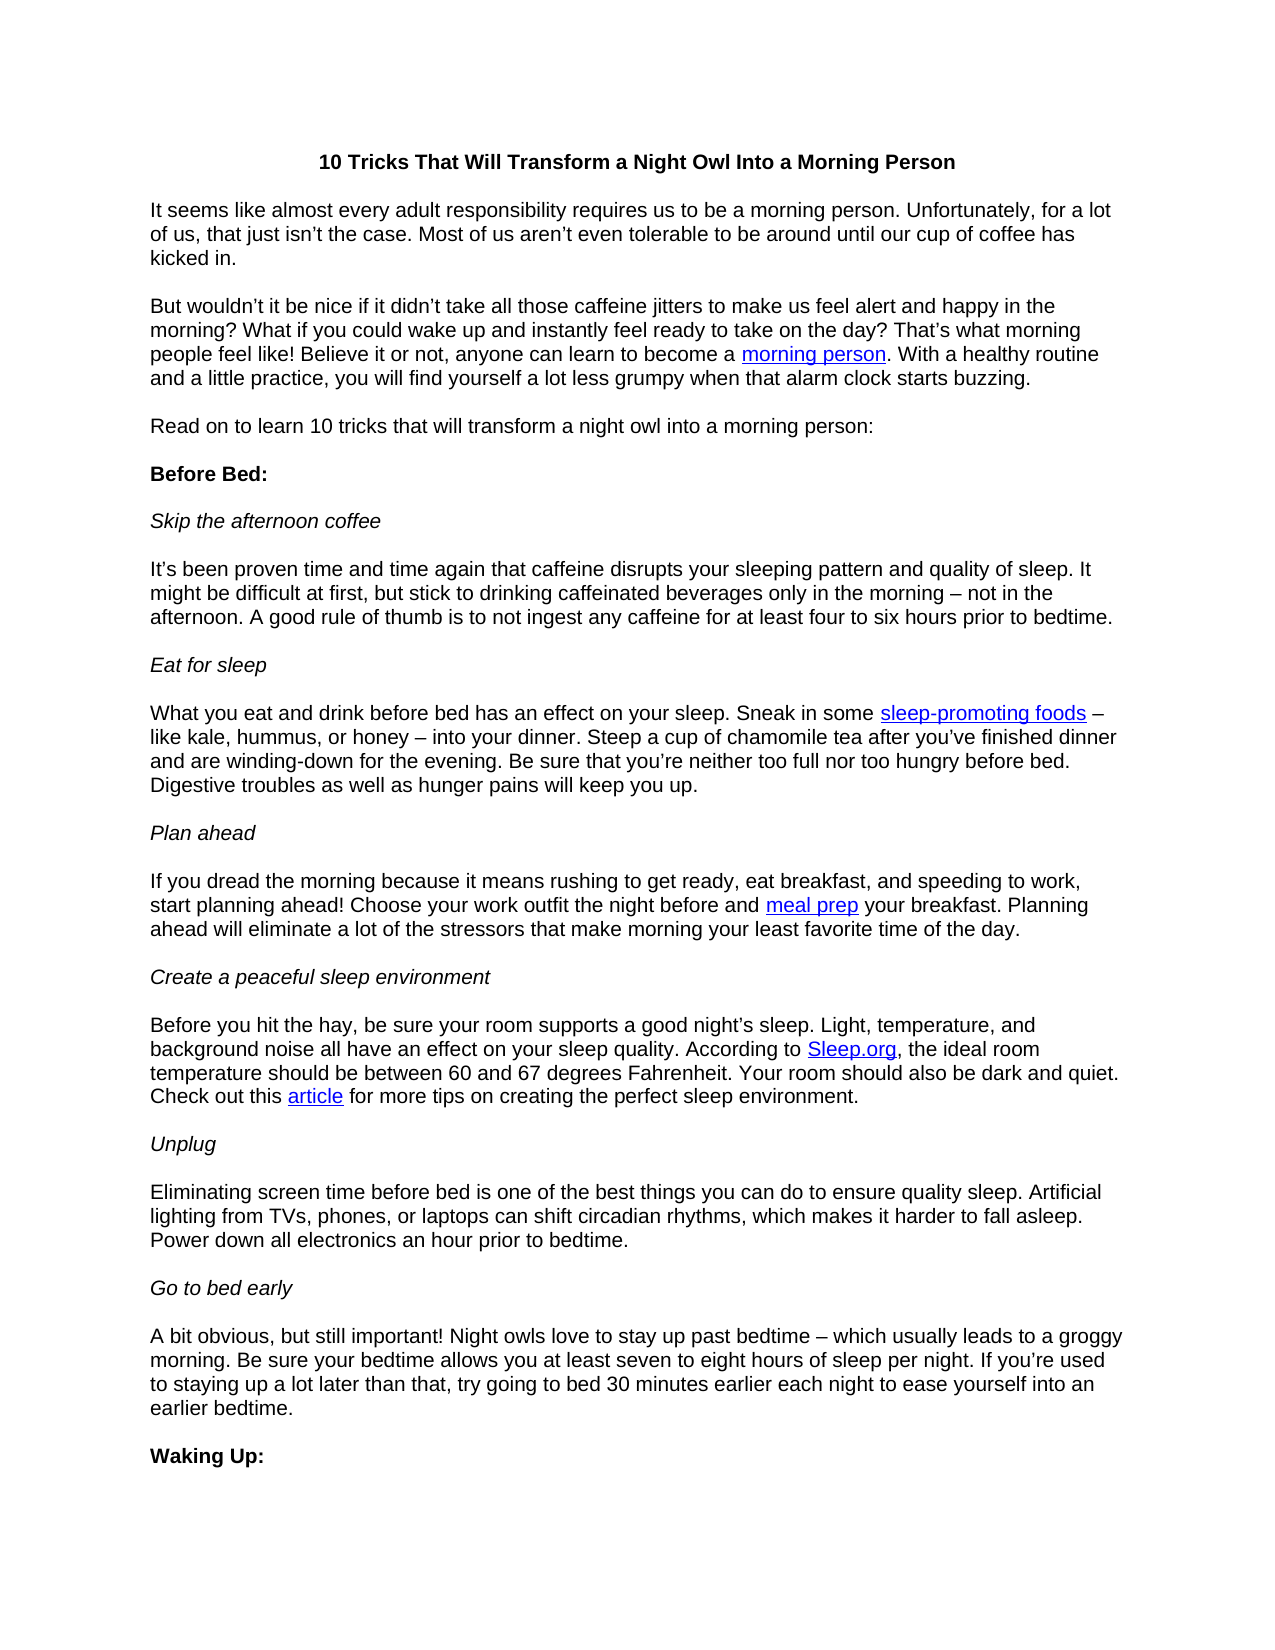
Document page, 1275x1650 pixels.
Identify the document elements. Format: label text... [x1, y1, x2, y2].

text What you eat and drink before bed has an effect on your sleep. Sneak in some sleep-promoting foods – like kale, hummus, or honey – into your dinner. Steep a cup of chamomile tea after you’ve finished dinner and are winding-down for the evening. Be sure that you’re neither too full nor too hungry before bed. Digestive troubles as well as hunger pains will keep you up. [150, 701, 1125, 797]
text It seems like almost every adult responsibility requires us to be a morning person. Unfortunately, for a lot of us, that just isn’t the case. Most of us aren’t even tolerable to be around until our cup of coffee has kicked in. [150, 198, 1125, 270]
text Create a peaceful sleep environment [150, 964, 1125, 988]
text A bit obvious, but still important! Night owls love to stay up past bedtime – which usually leads to a groggy morning. Be sure your bedtime allows you at least seven to eight hours of sleep per night. If you’re used to staying up a lot later than that, try going to bed 30 minutes earlier each night to ease yourself into an earlier bedtime. [150, 1324, 1125, 1420]
text Eat for sleep [150, 653, 1125, 677]
text Skip the afternoon coffee [150, 509, 1125, 533]
text Eliminating screen time before bed is one of the best things you can do to ensure quality sleep. Artificial lighting from TVs, phones, or laptops can shift circadian rhythms, which makes it harder to fall asleep. Power down all electronics an hour prior to bedtime. [150, 1180, 1125, 1252]
text Unplug [150, 1132, 1125, 1156]
text But wouldn’t it be nice if it didn’t take all those caffeine jitters to make us feel alert and happy in the morning? What if you could wake up and instantly feel ready to take on the day? That’s what morning people feel like! Believe it or not, anyone can learn to become a morning person. With a healthy routine and a little practice, you will find yourself a lot less grumpy when that alarm clock starts buzzing. [150, 294, 1125, 389]
text Before you hit the hay, be sure your room supports a good night’s sleep. Light, temperature, and background noise all have an effect on your sleep quality. According to Sleep.org, the ideal room temperature should be between 60 and 67 degrees Fahrenheit. Your room should also be dark and quiet. Check out this article for more tips on creating the perfect sleep environment. [150, 1012, 1125, 1108]
text Read on to learn 10 tricks that will transform a night owl into a morning person: [150, 413, 1125, 437]
text Before Bed: [150, 461, 1125, 485]
text 10 Tricks That Will Transform a Night Owl Into a Morning Person [150, 150, 1125, 174]
text Plan ahead [150, 821, 1125, 845]
text Go to bed early [150, 1276, 1125, 1300]
text If you dread the morning because it means rushing to get ready, eat breakfast, and speeding to work, start planning ahead! Choose your work outfit the night before and meal prep your breakfast. Planning ahead will eliminate a lot of the stressors that make morning your least favorite time of the day. [150, 869, 1125, 941]
text Waking Up: [150, 1444, 1125, 1468]
text It’s been proven time and time again that caffeine disrupts your sleeping pattern and quality of sleep. It might be difficult at first, but stick to drinking caffeinated beverages only in the morning – not in the afternoon. A good rule of thumb is to not ingest any caffeine for at least four to six hours prior to bedtime. [150, 557, 1125, 629]
